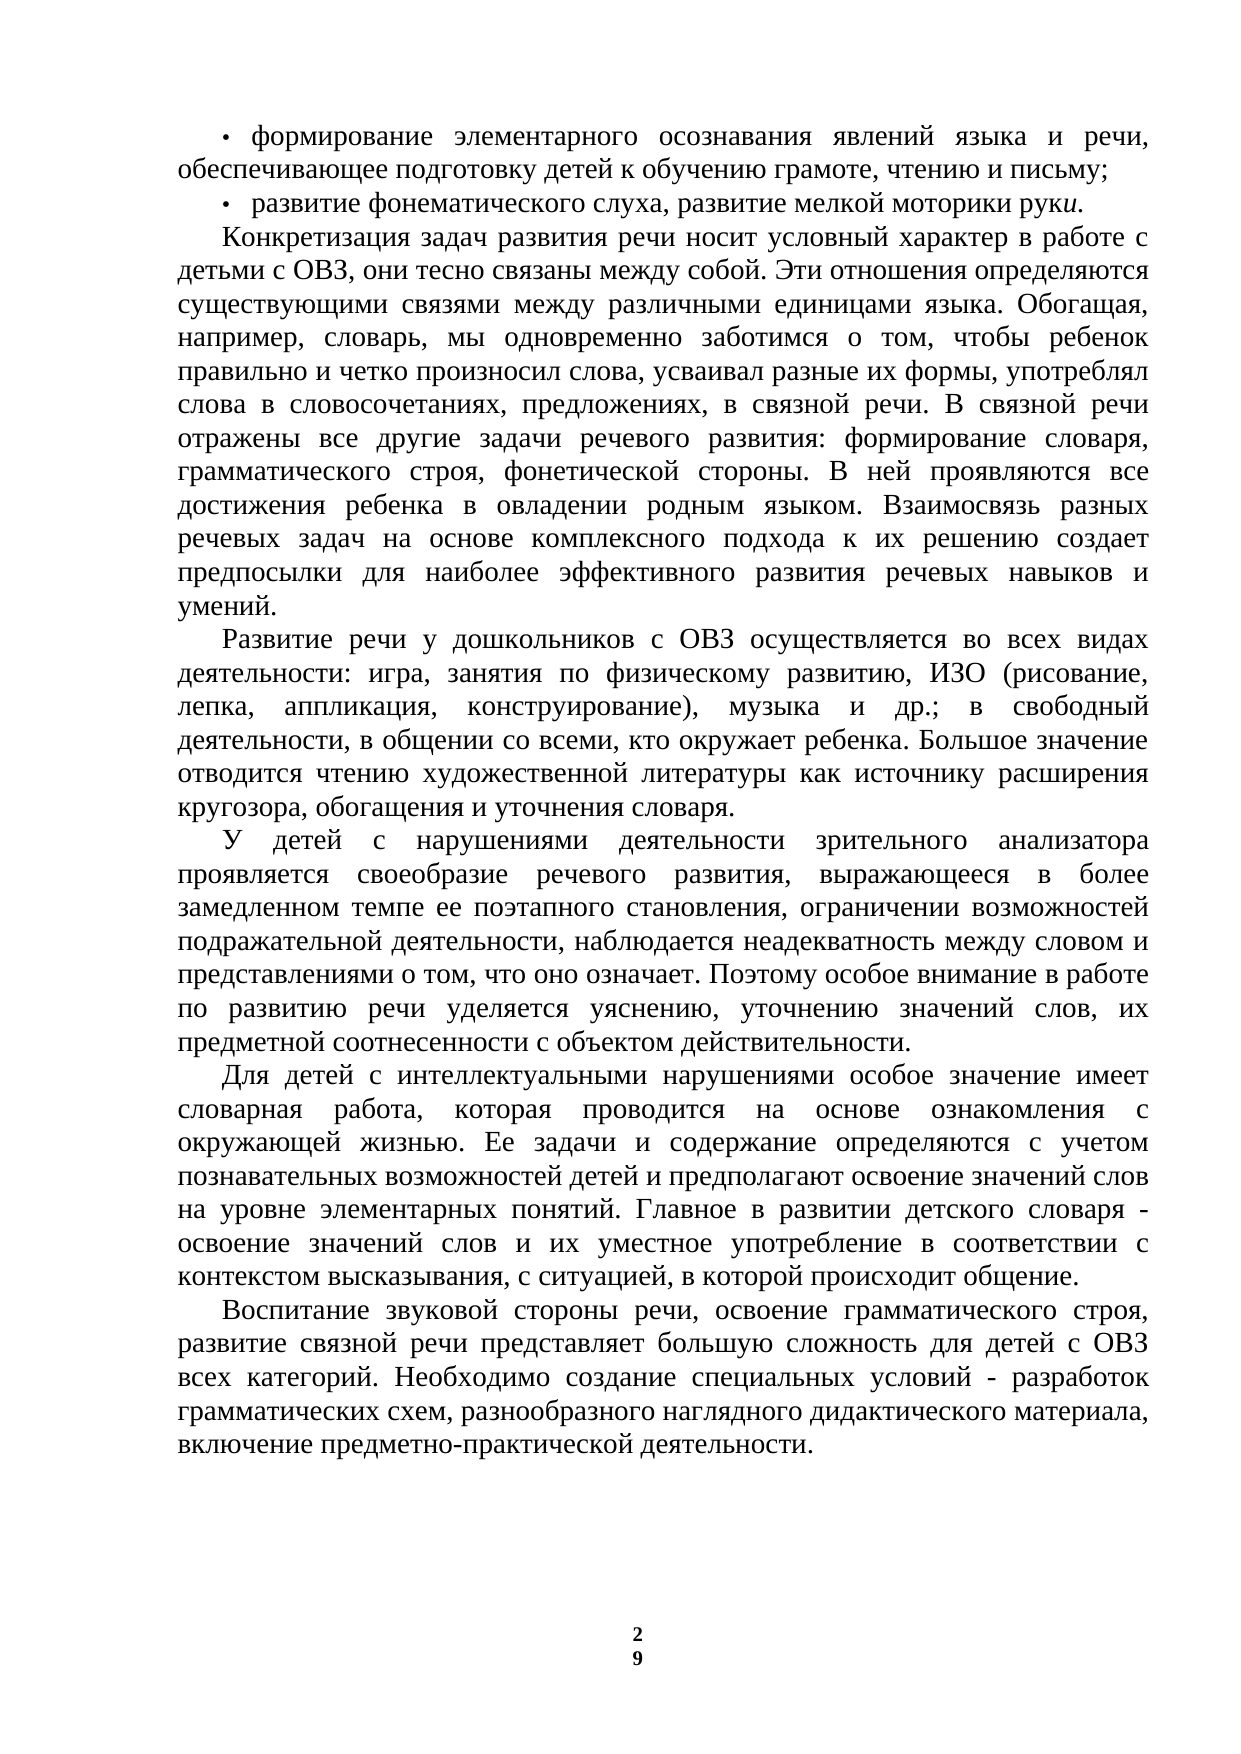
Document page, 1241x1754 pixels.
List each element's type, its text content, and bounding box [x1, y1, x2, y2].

text Для детей с интеллектуальными нарушениями особое значение имеет словарная работа, которая проводится на основе ознакомления с окружающей жизнью. Ее задачи и содержание определяются с учетом познавательных возможностей детей и предполагают освоение значений слов на уровне элементарных понятий. Главное в развитии детского словаря - освоение значений слов и их уместное употребление в соответствии с контекстом высказывания, с ситуацией, в которой происходит общение. [177, 1057, 1149, 1292]
list формирование элементарного осознавания явлений языка и речи, обеспечивающее подготовку детей к обучению грамоте, чтению и письму; [177, 118, 1149, 185]
text Конкретизация задач развития речи носит условный характер в работе с детьми с ОВЗ, они тесно связаны между собой. Эти отношения определяются существующими связями между различными единицами языка. Обогащая, например, словарь, мы одновременно заботимся о том, чтобы ребенок правильно и четко произносил слова, усваивал разные их формы, употреблял слова в словосочетаниях, предложениях, в связной речи. В связной речи отражены все другие задачи речевого развития: формирование словаря, грамматического строя, фонетической стороны. В ней проявляются все достижения ребенка в овладении родным языком. Взаимосвязь разных речевых задач на основе комплексного подхода к их решению создает предпосылки для наиболее эффективного развития речевых навыков и умений. [177, 219, 1149, 621]
text Воспитание звуковой стороны речи, освоение грамматического строя, развитие связной речи представляет большую сложность для детей с ОВЗ всех категорий. Необходимо создание специальных условий - разработок грамматических схем, разнообразного наглядного дидактического материала, включение предметно-практической деятельности. [177, 1292, 1149, 1460]
text У детей с нарушениями деятельности зрительного анализатора проявляется своеобразие речевого развития, выражающееся в более замедленном темпе ее поэтапного становления, ограничении возможностей подражательной деятельности, наблюдается неадекватность между словом и представлениями о том, что оно означает. Поэтому особое внимание в работе по развитию речи уделяется уяснению, уточнению значений слов, их предметной соотнесенности с объектом действительности. [177, 822, 1149, 1057]
list развитие фонематического слуха, развитие мелкой моторики руки. [177, 185, 1152, 219]
text Развитие речи у дошкольников с ОВЗ осуществляется во всех видах деятельности: игра, занятия по физическому развитию, ИЗО (рисование, лепка, аппликация, конструирование), музыка и др.; в свободный деятельности, в общении со всеми, кто окружает ребенка. Большое значение отводится чтению художественной литературы как источнику расширения кругозора, обогащения и уточнения словаря. [177, 621, 1149, 822]
